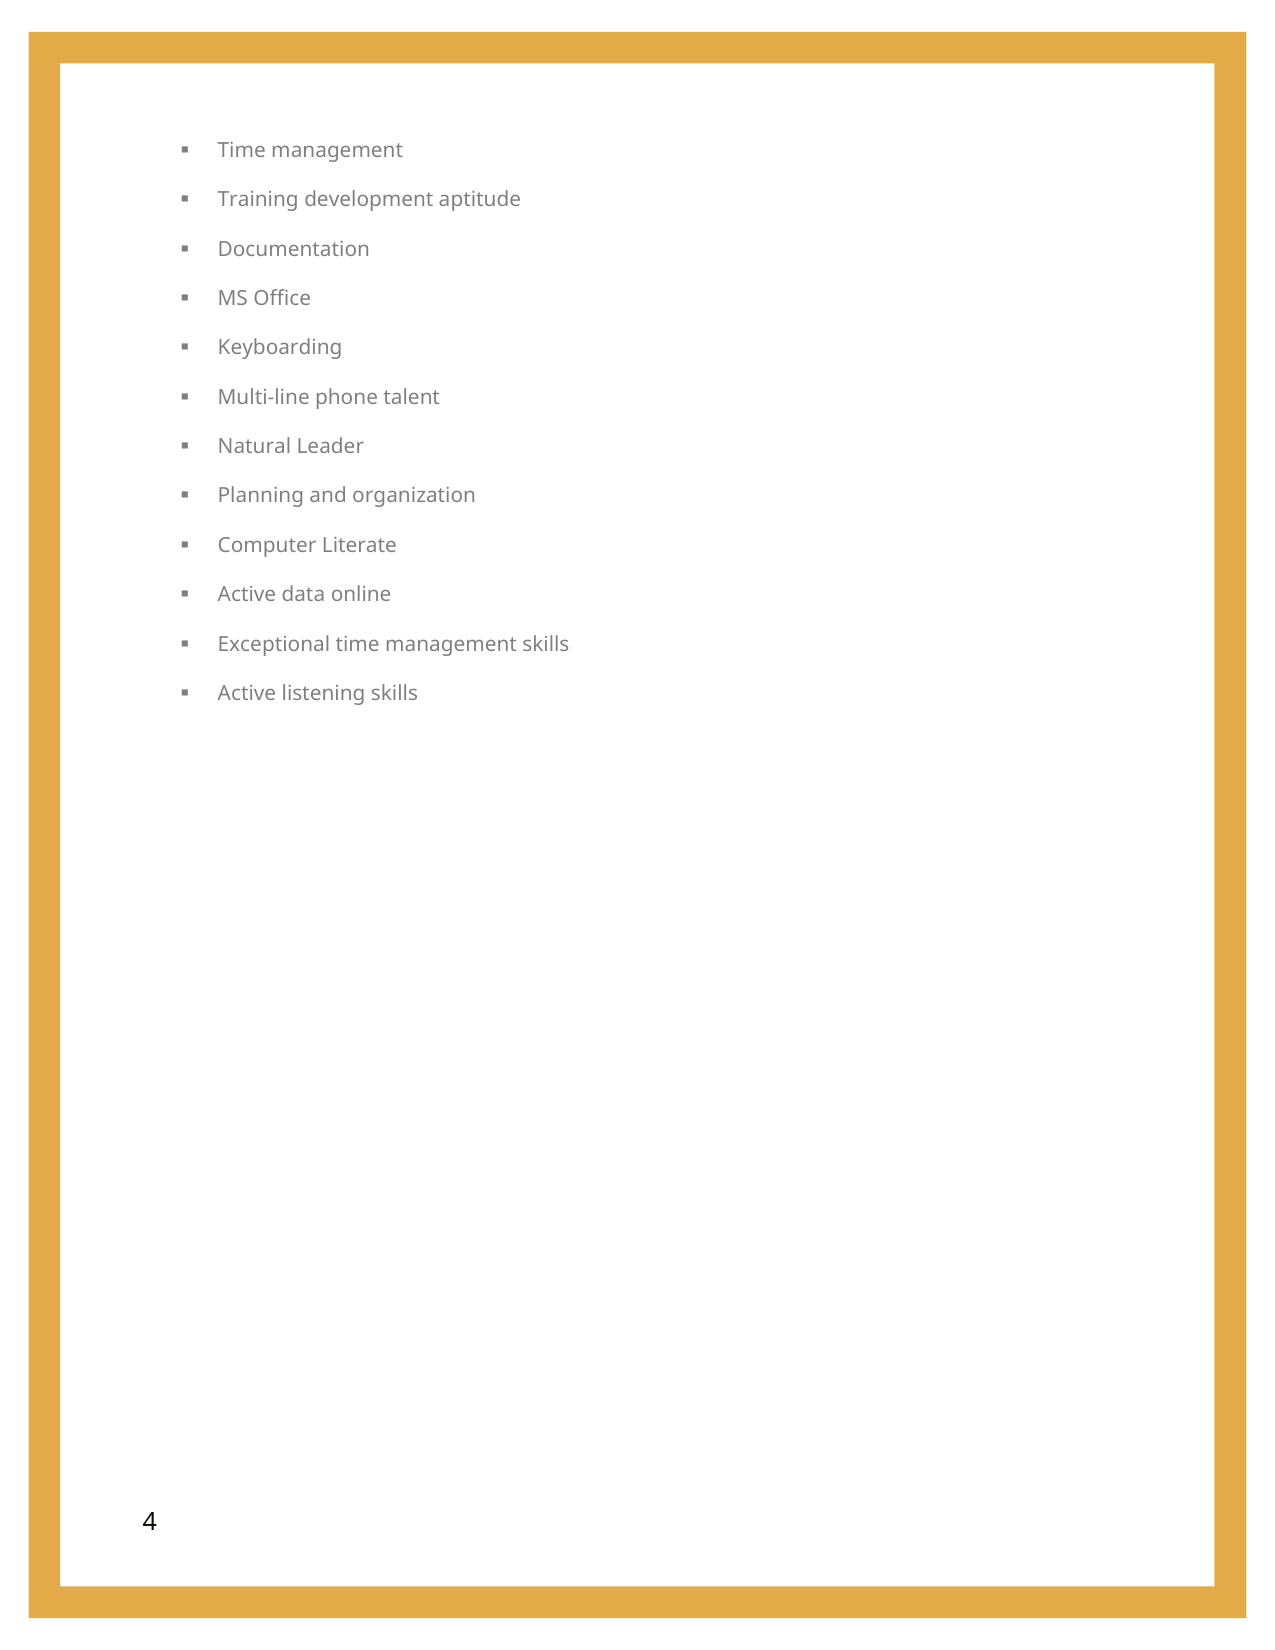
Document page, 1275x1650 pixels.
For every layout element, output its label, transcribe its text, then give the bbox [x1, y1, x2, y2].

list Natural Leader [180, 431, 1132, 460]
list Exceptional time management skills [180, 629, 1132, 657]
list Time management [180, 135, 1132, 163]
list MS Office [180, 283, 1132, 312]
list Computer Literate [180, 530, 1132, 558]
list Keyboarding [180, 332, 1132, 361]
list Multi-line phone talent [180, 382, 1132, 410]
list Training development aptitude [180, 184, 1132, 213]
list Active data online [180, 579, 1132, 608]
list Active listening skills [180, 678, 1132, 707]
list Documentation [180, 234, 1132, 262]
list Planning and organization [180, 481, 1132, 509]
